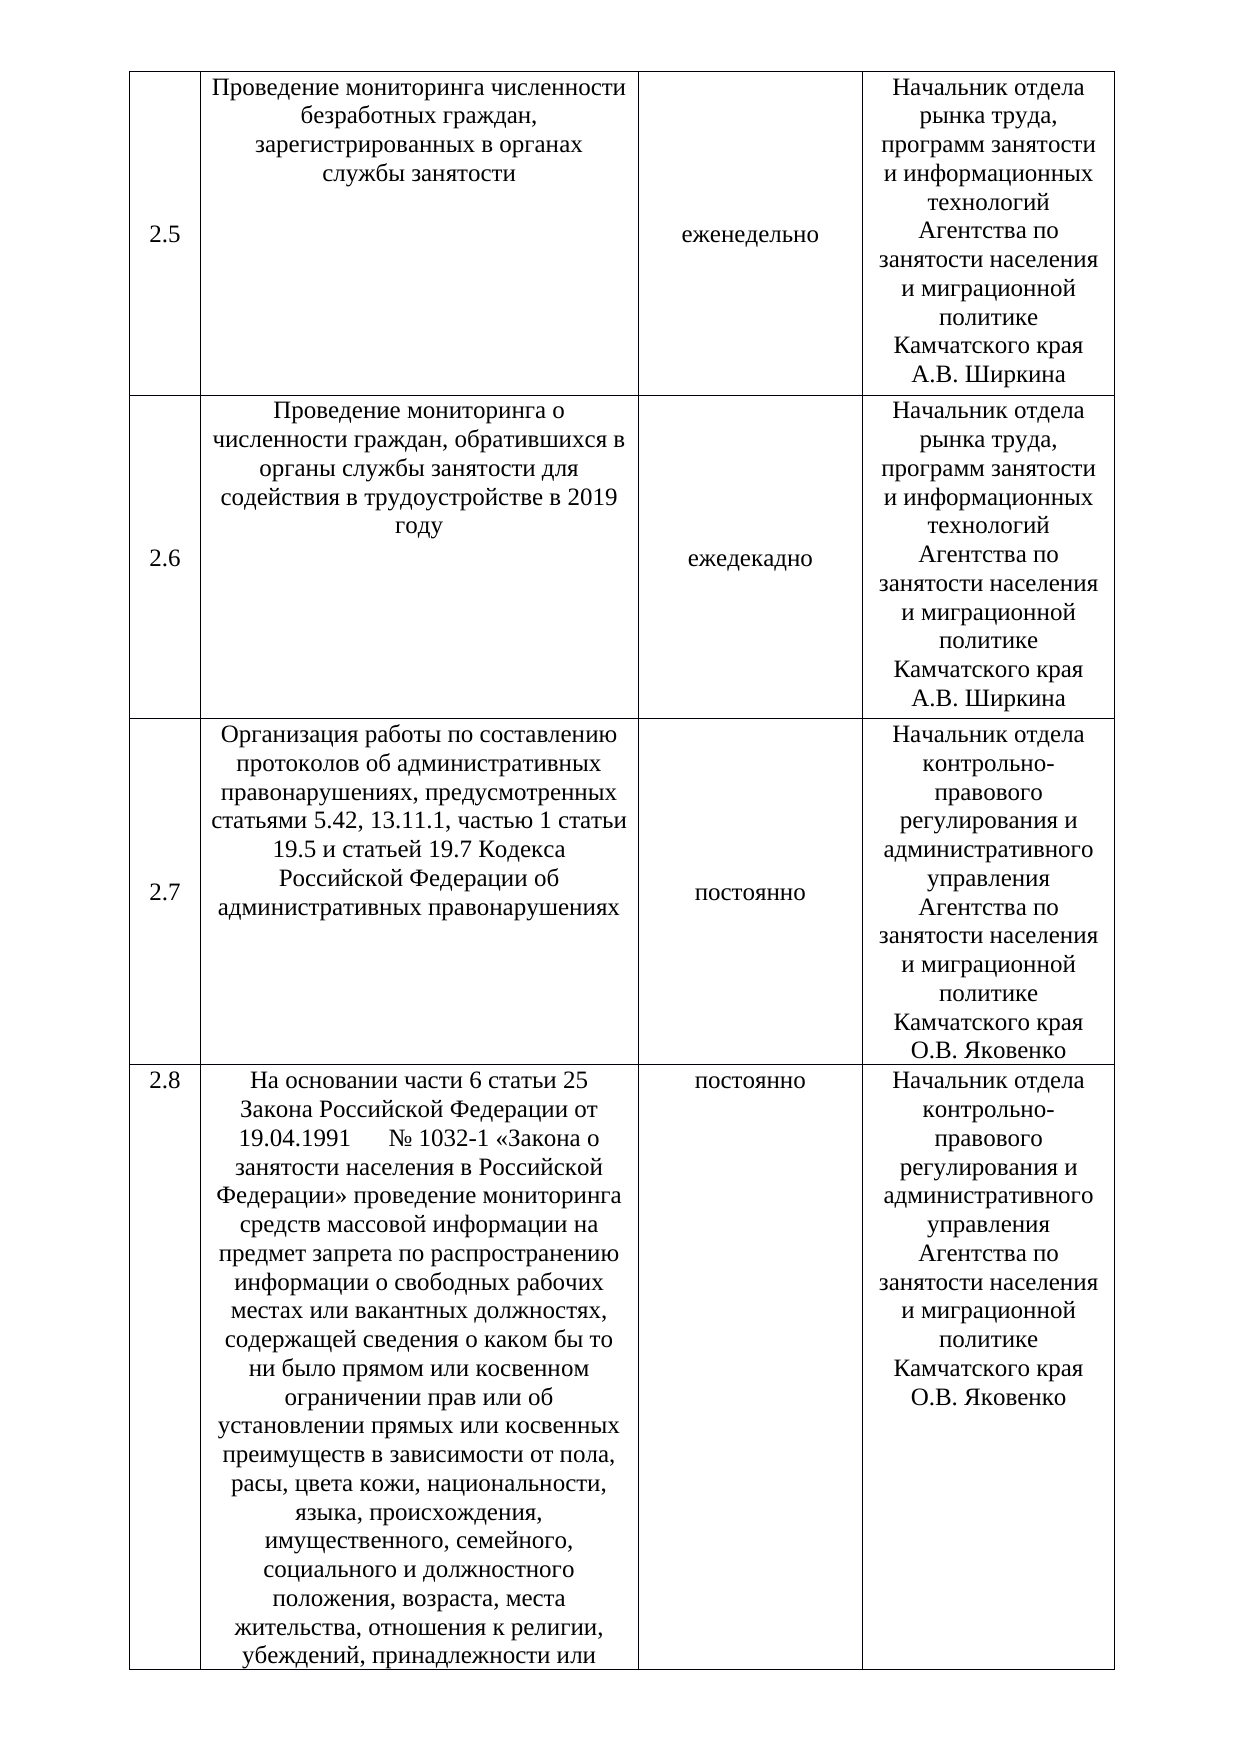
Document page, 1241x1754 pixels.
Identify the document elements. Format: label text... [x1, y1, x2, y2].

table_cell Проведение мониторинга численности безработных граждан, зарегистрированных в органах службы занятости [201, 72, 638, 394]
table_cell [201, 1065, 638, 1669]
table_cell 2.7 [130, 719, 200, 1064]
table_cell Проведение мониторинга о численности граждан, обратившихся в органы службы занятости для содействия в трудоустройстве в 2019 году [201, 396, 638, 718]
table_cell 2.8 [130, 1065, 200, 1669]
table_cell 2.6 [130, 396, 200, 718]
table_cell постоянно [639, 719, 862, 1064]
table_cell постоянно [639, 1065, 862, 1669]
table_cell Организация работы по составлению протоколов об административных правонарушениях, предусмотренных статьями 5.42, 13.11.1, частью 1 статьи 19.5 и статьей 19.7 Кодекса Российской Федерации об административных правонарушениях [201, 719, 638, 1064]
table_cell 2.5 [130, 72, 200, 394]
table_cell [863, 72, 1114, 394]
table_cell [863, 1065, 1114, 1669]
table_cell ежедекадно [639, 396, 862, 718]
table_cell еженедельно [639, 72, 862, 394]
